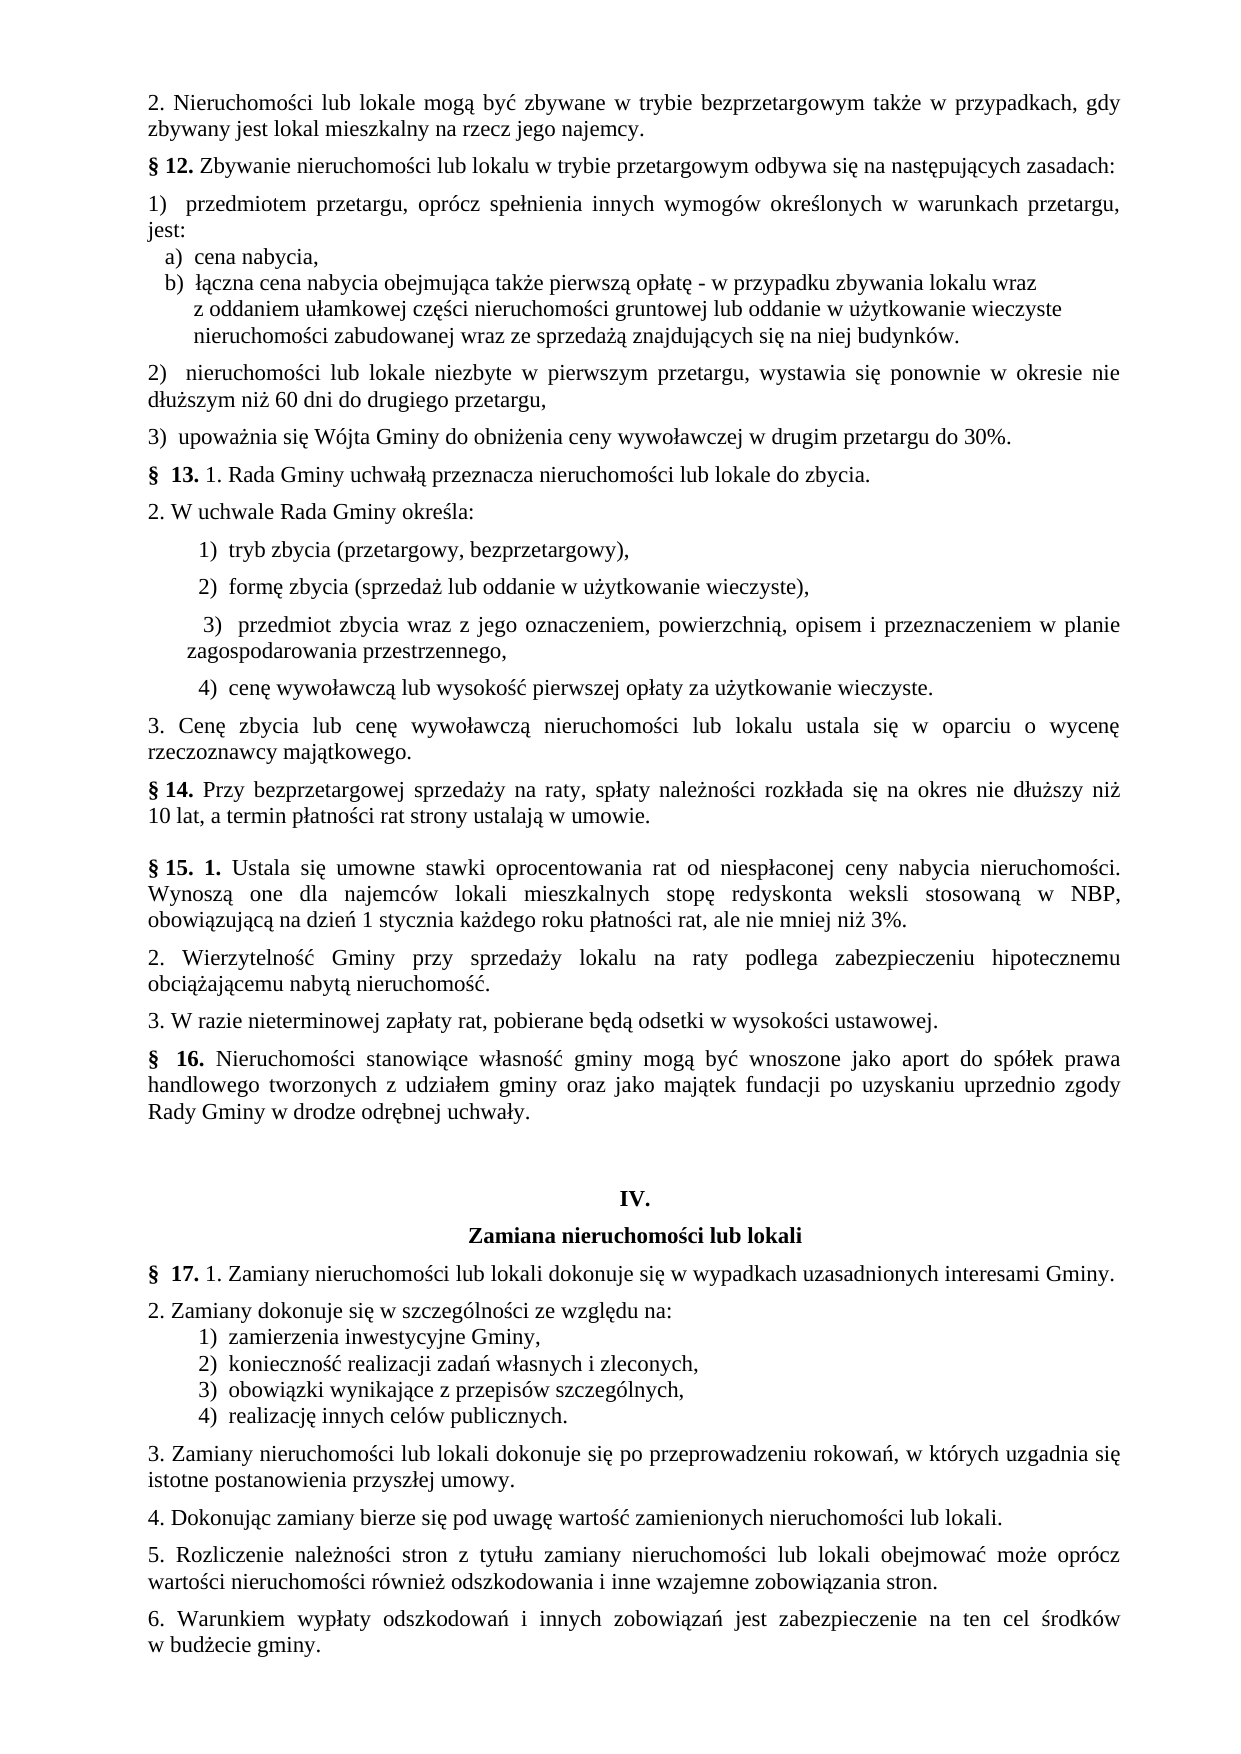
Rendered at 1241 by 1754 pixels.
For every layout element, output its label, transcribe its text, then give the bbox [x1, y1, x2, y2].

text § 17. 1. Zamiany nieruchomości lub lokali dokonuje się w wypadkach uzasadnionych interesami Gminy. [148, 1259, 1122, 1286]
text 2) konieczność realizacji zadań własnych i zleconych, [187, 1350, 1122, 1376]
text § 15. 1. Ustala się umowne stawki oprocentowania rat od niespłaconej ceny nabycia nieruchomości. Wynoszą one dla najemców lokali mieszkalnych stopę redyskonta weksli stosowaną w NBP, obowiązującą na dzień 1 stycznia każdego roku płatności rat, ale nie mniej niż 3%. [148, 853, 1122, 933]
text 2. W uchwale Rada Gminy określa: [148, 498, 1122, 524]
text 2. Wierzytelność Gminy przy sprzedaży lokalu na raty podlega zabezpieczeniu hipotecznemu obciążającemu nabytą nieruchomość. [148, 944, 1122, 996]
text 3. W razie nieterminowej zapłaty rat, pobierane będą odsetki w wysokości ustawowej. [148, 1008, 1122, 1034]
text 3. Cenę zbycia lub cenę wywoławczą nieruchomości lub lokalu ustala się w oparciu o wycenę rzeczoznawcy majątkowego. [148, 712, 1122, 765]
text 3. Zamiany nieruchomości lub lokali dokonuje się po przeprowadzeniu rokowań, w których uzgadnia się istotne postanowienia przyszłej umowy. [148, 1440, 1122, 1493]
text 5. Rozliczenie należności stron z tytułu zamiany nieruchomości lub lokali obejmować może oprócz wartości nieruchomości również odszkodowania i inne wzajemne zobowiązania stron. [148, 1541, 1122, 1594]
text a) cena nabycia, [148, 243, 1122, 269]
text 3) obowiązki wynikające z przepisów szczególnych, [187, 1376, 1122, 1402]
text IV. [148, 1185, 1122, 1212]
text 4) cenę wywoławczą lub wysokość pierwszej opłaty za użytkowanie wieczyste. [187, 674, 1122, 701]
text 3) upoważnia się Wójta Gminy do obniżenia ceny wywoławczej w drugim przetargu do 30%. [148, 423, 1122, 449]
text § 12. Zbywanie nieruchomości lub lokalu w trybie przetargowym odbywa się na następujących zasadach: [148, 152, 1122, 179]
text 1) zamierzenia inwestycyjne Gminy, [187, 1323, 1122, 1350]
text 2. Zamiany dokonuje się w szczególności ze względu na: [148, 1297, 1122, 1323]
text 1) przedmiotem przetargu, oprócz spełnienia innych wymogów określonych w warunkach przetargu, jest: [148, 190, 1122, 243]
text § 16. Nieruchomości stanowiące własność gminy mogą być wnoszone jako aport do spółek prawa handlowego tworzonych z udziałem gminy oraz jako majątek fundacji po uzyskaniu uprzednio zgody Rady Gminy w drodze odrębnej uchwały. [148, 1045, 1122, 1124]
text z oddaniem ułamkowej części nieruchomości gruntowej lub oddanie w użytkowanie wieczyste [148, 295, 1122, 322]
text 2) formę zbycia (sprzedaż lub oddanie w użytkowanie wieczyste), [187, 573, 1122, 599]
text § 14. Przy bezprzetargowej sprzedaży na raty, spłaty należności rozkłada się na okres nie dłuższy niż 10 lat, a termin płatności rat strony ustalają w umowie. [148, 776, 1122, 828]
text 6. Warunkiem wypłaty odszkodowań i innych zobowiązań jest zabezpieczenie na ten cel środków w budżecie gminy. [148, 1605, 1122, 1658]
text b) łączna cena nabycia obejmująca także pierwszą opłatę - w przypadku zbywania lokalu wraz [148, 269, 1122, 295]
text 4. Dokonując zamiany bierze się pod uwagę wartość zamienionych nieruchomości lub lokali. [148, 1504, 1122, 1530]
text nieruchomości zabudowanej wraz ze sprzedażą znajdujących się na niej budynków. [148, 322, 1122, 348]
text Zamiana nieruchomości lub lokali [148, 1222, 1122, 1248]
text 3) przedmiot zbycia wraz z jego oznaczeniem, powierzchnią, opisem i przeznaczeniem w planie zagospodarowania przestrzennego, [187, 611, 1122, 663]
text 2) nieruchomości lub lokale niezbyte w pierwszym przetargu, wystawia się ponownie w okresie nie dłuższym niż 60 dni do drugiego przetargu, [148, 359, 1122, 412]
text 2. Nieruchomości lub lokale mogą być zbywane w trybie bezprzetargowym także w przypadkach, gdy zbywany jest lokal mieszkalny na rzecz jego najemcy. [148, 89, 1122, 141]
text 4) realizację innych celów publicznych. [187, 1402, 1122, 1429]
text 1) tryb zbycia (przetargowy, bezprzetargowy), [187, 536, 1122, 562]
text § 13. 1. Rada Gminy uchwałą przeznacza nieruchomości lub lokale do zbycia. [148, 461, 1122, 487]
